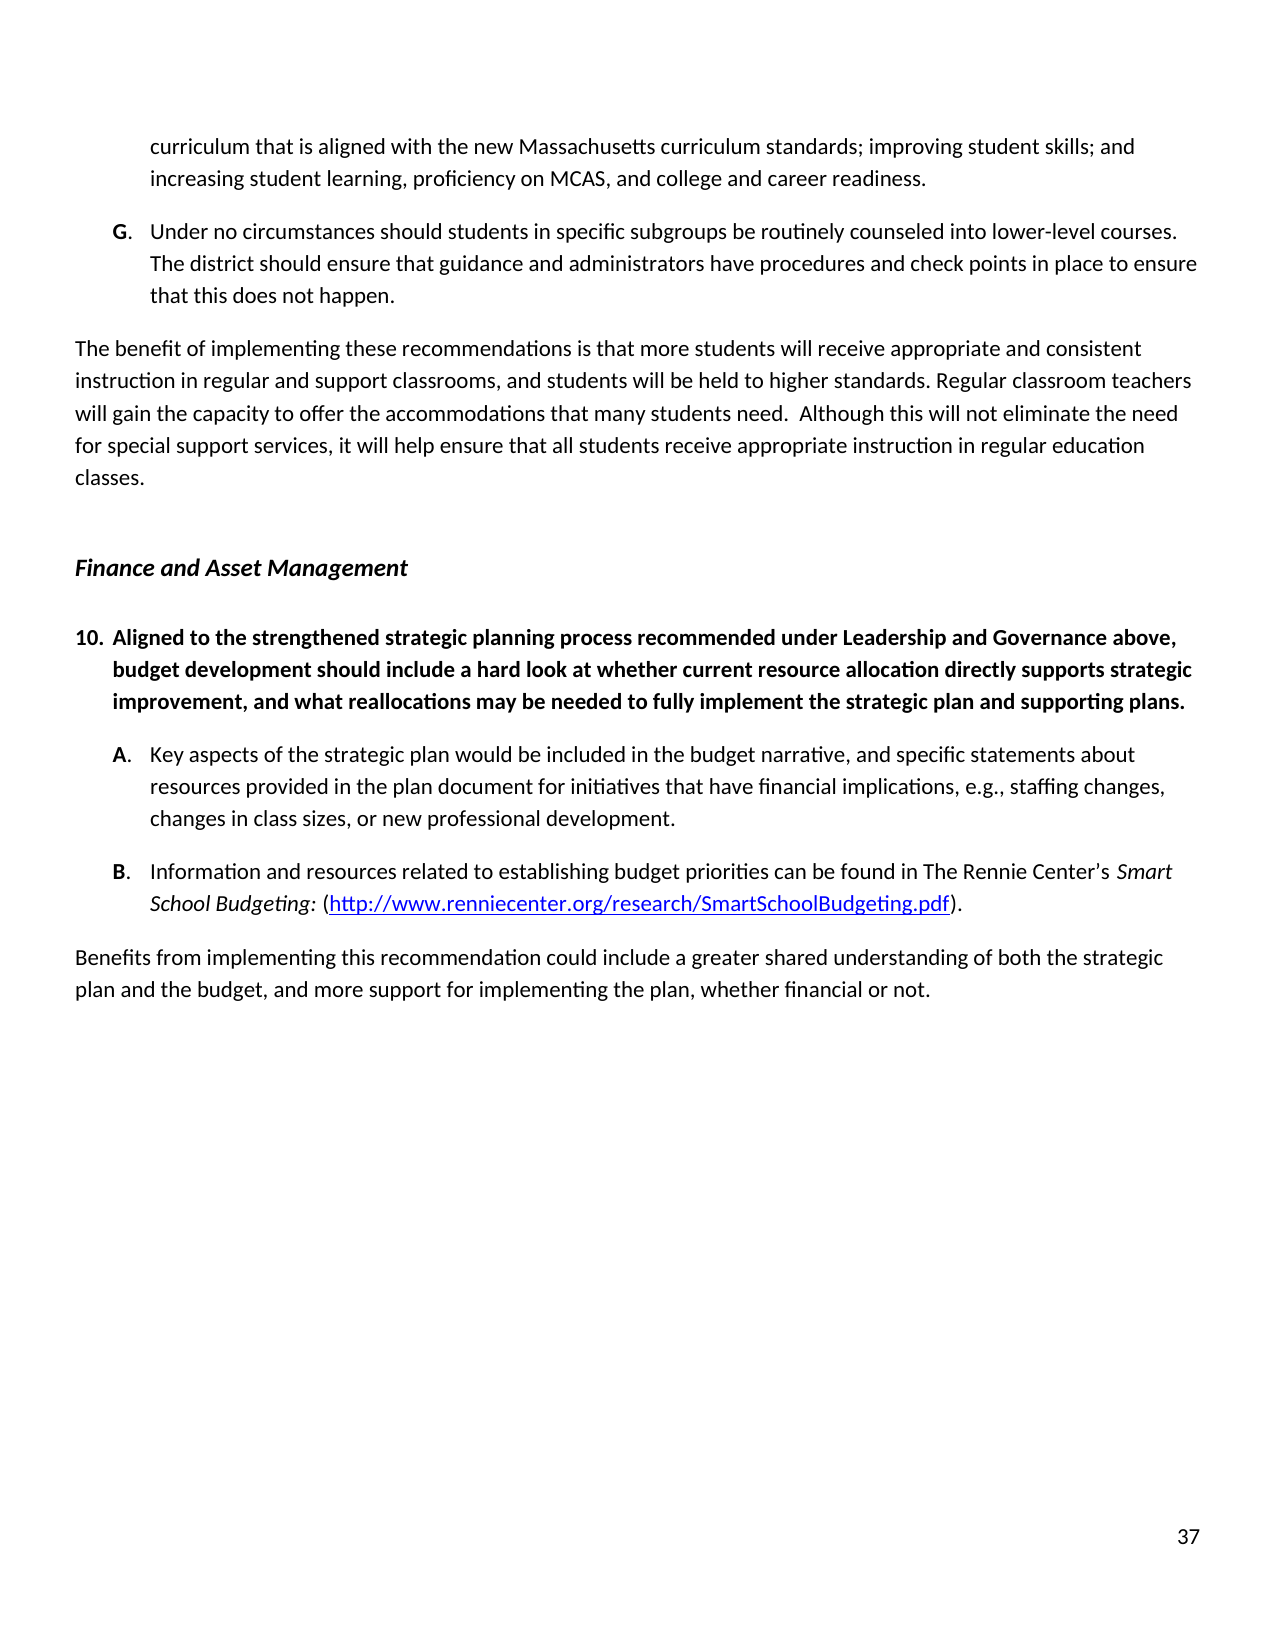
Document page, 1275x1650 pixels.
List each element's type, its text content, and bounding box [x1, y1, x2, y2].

text 10. Aligned to the strengthened strategic planning process recommended under Leadership and Governance above, budget development should include a hard look at whether current resource allocation directly supports strategic improvement, and what reallocations may be needed to fully implement the strategic plan and supporting plans. [75, 623, 1200, 715]
text The benefit of implementing these recommendations is that more students will receive appropriate and consistent instruction in regular and support classrooms, and students will be held to higher standards. Regular classroom teachers will gain the capacity to offer the accommodations that many students need. Although this will not eliminate the need for special support services, it will help ensure that all students receive appropriate instruction in regular education classes. [75, 334, 1200, 491]
text A. Key aspects of the strategic plan would be included in the budget narrative, and specific statements about resources provided in the plan document for initiatives that have financial implications, e.g., staffing changes, changes in class sizes, or new professional development. [75, 740, 1200, 832]
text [75, 132, 1200, 192]
text Benefits from implementing this recommendation could include a greater shared understanding of both the strategic plan and the budget, and more support for implementing the plan, whether financial or not. [75, 943, 1200, 1003]
text Finance and Asset Management [75, 553, 1200, 618]
text B. Information and resources related to establishing budget priorities can be found in The Rennie Center’s Smart School Budgeting: (http://www.renniecenter.org/research/SmartSchoolBudgeting.pdf). [75, 857, 1200, 918]
text G. Under no circumstances should students in specific subgroups be routinely counseled into lower-level courses. The district should ensure that guidance and administrators have procedures and check points in place to ensure that this does not happen. [75, 217, 1200, 309]
